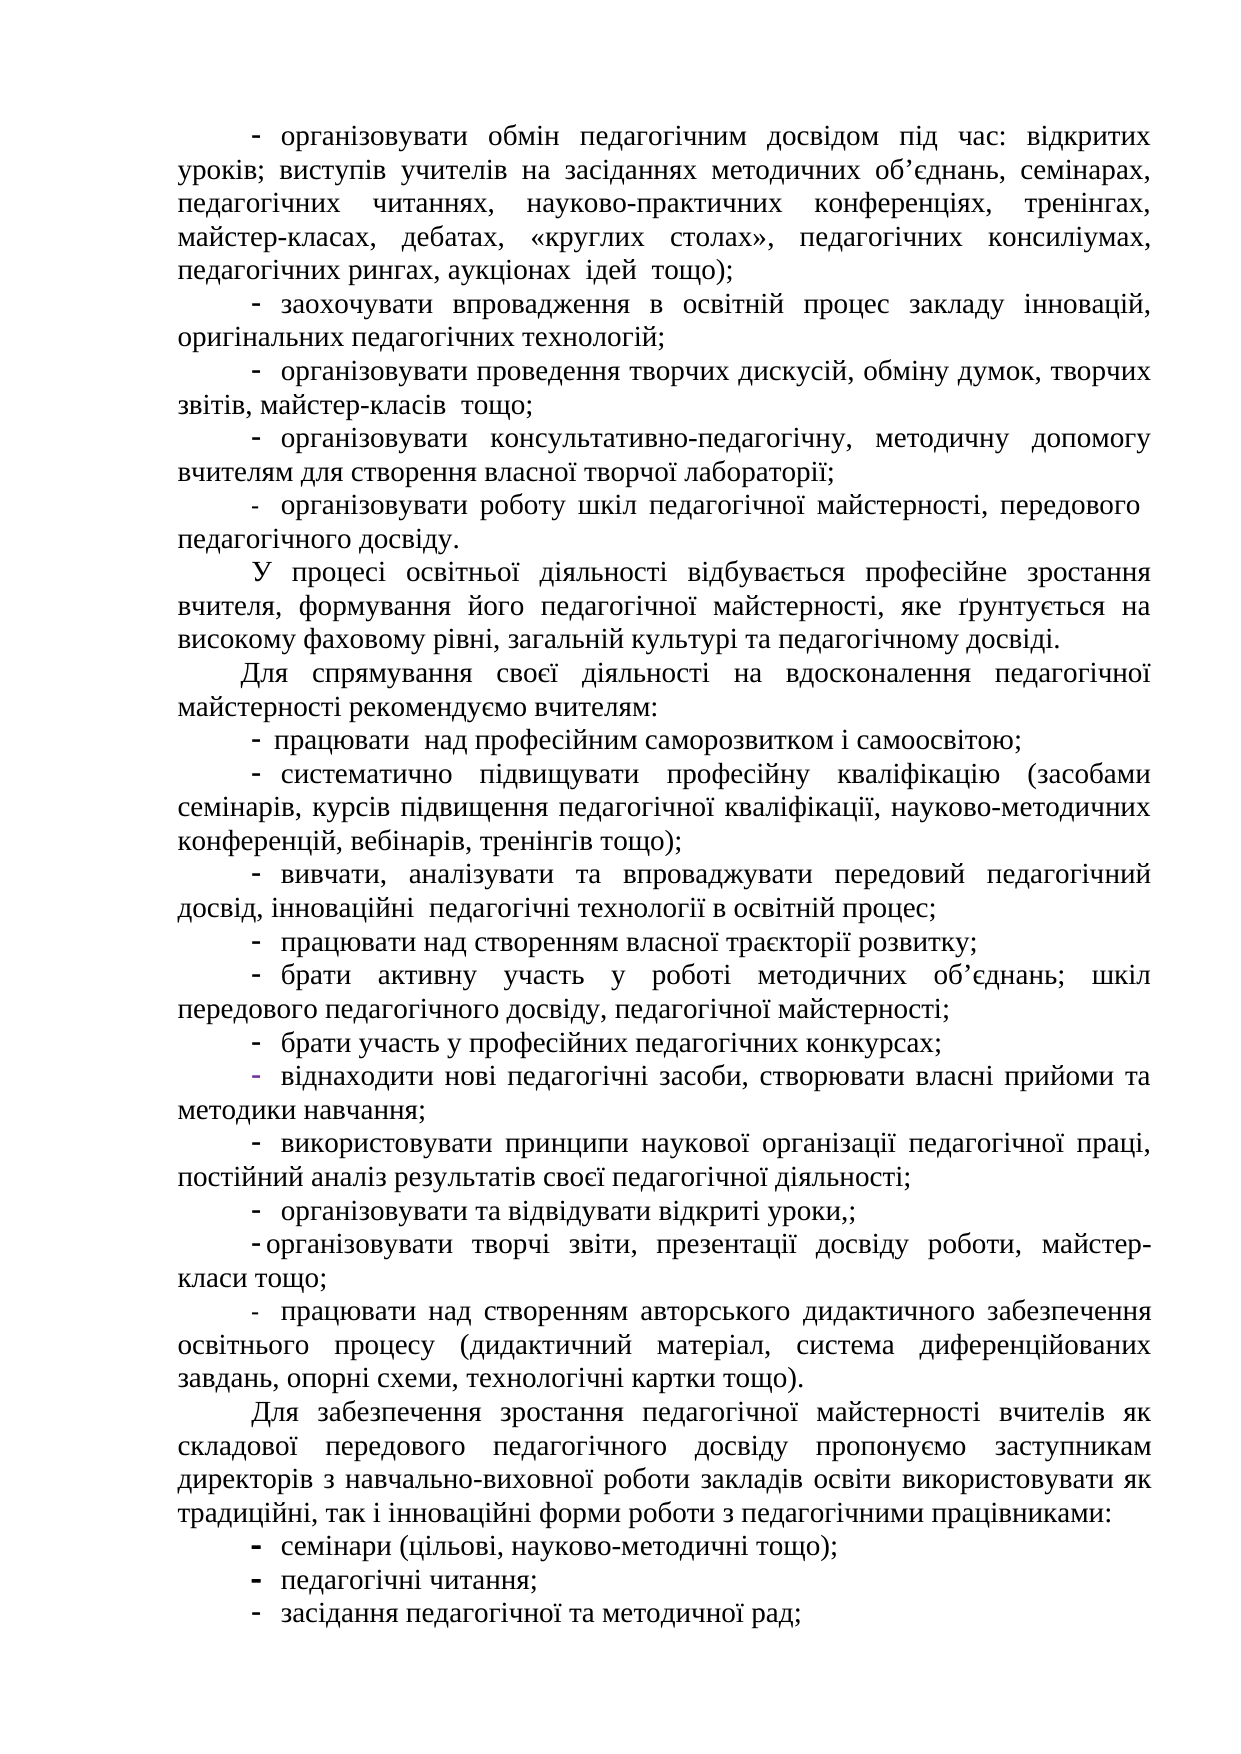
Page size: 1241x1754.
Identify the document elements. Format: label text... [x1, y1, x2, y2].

text Для спрямування своєї діяльності на вдосконалення педагогічної майстерності рекомендуємо вчителям: [177, 655, 1152, 722]
list систематично підвищувати професійну кваліфікацію (засобами семінарів, курсів підвищення педагогічної кваліфікації, науково-методичних конференцій, вебінарів, тренінгів тощо); [177, 756, 1152, 857]
list вивчати, аналізувати та впроваджувати передовий педагогічний досвід, інноваційні педагогічні технології в освітній процес; [177, 857, 1152, 924]
list використовувати принципи наукової організації педагогічної праці, постійний аналіз результатів своєї педагогічної діяльності; [177, 1126, 1152, 1193]
list працювати над створенням власної траєкторії розвитку; [177, 924, 1152, 957]
list організовувати творчі звіти, презентації досвіду роботи, майстер-класи тощо; [177, 1226, 1152, 1293]
list семінари (цільові, науково-методичні тощо); [177, 1528, 1152, 1562]
list віднаходити нові педагогічні засоби, створювати власні прийоми та методики навчання; [177, 1058, 1152, 1126]
list Для забезпечення зростання педагогічної майстерності вчителів як складової передового педагогічного досвіду пропонуємо заступникам директорів з навчально-виховної роботи закладів освіти використовувати як традиційні, так і інноваційні форми роботи з педагогічними працівниками: [177, 1394, 1152, 1528]
list працювати над професійним саморозвитком і самоосвітою; [251, 722, 1152, 756]
list організовувати обмін педагогічним досвідом під час: відкритих уроків; виступів учителів на засіданнях методичних об’єднань, семінарах, педагогічних читаннях, науково-практичних конференціях, тренінгах, майстер-класах, дебатах, «круглих столах», педагогічних консиліумах, педагогічних рингах, аукціонах ідей тощо); [177, 118, 1152, 286]
list заохочувати впровадження в освітній процес закладу інновацій, оригінальних педагогічних технологій; [177, 286, 1152, 353]
list організовувати проведення творчих дискусій, обміну думок, творчих звітів, майстер-класів тощо; [177, 353, 1152, 420]
text У процесі освітньої діяльності відбувається професійне зростання вчителя, формування його педагогічної майстерності, яке ґрунтується на високому фаховому рівні, загальній культурі та педагогічному досвіді. [177, 554, 1152, 655]
list організовувати консультативно-педагогічну, методичну допомогу вчителям для створення власної творчої лабораторії; [177, 420, 1152, 487]
list брати активну участь у роботі методичних об’єднань; шкіл передового педагогічного досвіду, педагогічної майстерності; [177, 957, 1152, 1025]
list брати участь у професійних педагогічних конкурсах; [177, 1025, 1152, 1058]
list засідання педагогічної та методичної рад; [177, 1596, 1141, 1629]
list педагогічні читання; [177, 1562, 1152, 1596]
list працювати над створенням авторського дидактичного забезпечення освітнього процесу (дидактичний матеріал, система диференційованих завдань, опорні схеми, технологічні картки тощо). [177, 1293, 1152, 1394]
list організовувати та відвідувати відкриті уроки,; [177, 1193, 1152, 1226]
list організовувати роботу шкіл педагогічної майстерності, передового педагогічного досвіду. [177, 487, 1141, 554]
